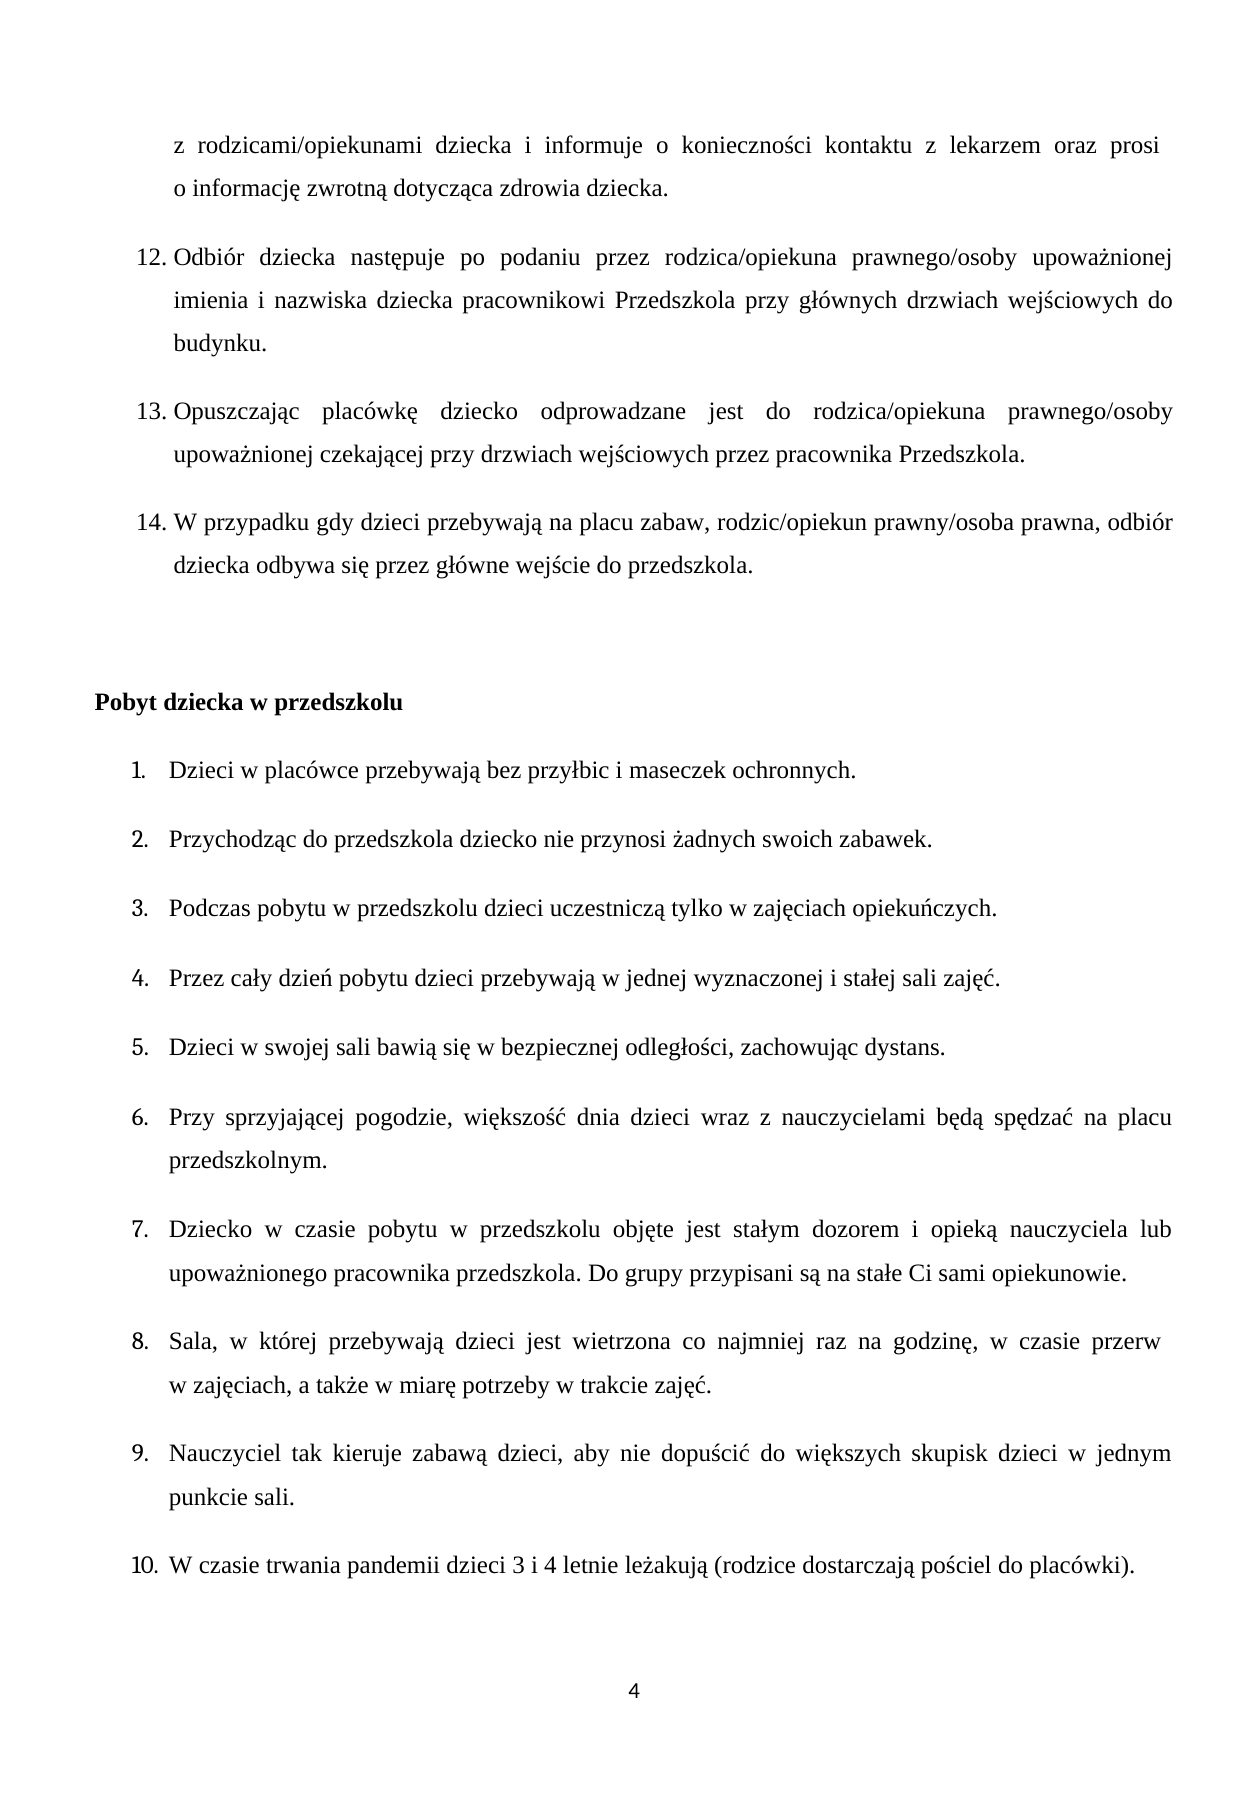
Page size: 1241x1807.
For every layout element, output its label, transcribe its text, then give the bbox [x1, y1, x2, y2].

list Nauczyciel tak kieruje zabawą dzieci, aby nie dopuścić do większych skupisk dzieci w jednym punkcie sali. [132, 1438, 1173, 1511]
list Sala, w której przebywają dzieci jest wietrzona co najmniej raz na godzinę, w czasie przerw w zajęciach, a także w miarę potrzeby w trakcie zajęć. [132, 1326, 1173, 1398]
text Pobyt dziecka w przedszkolu [94, 687, 1173, 715]
list Przychodząc do przedszkola dziecko nie przynosi żadnych swoich zabawek. [132, 824, 1173, 854]
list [136, 130, 1173, 202]
list Opuszczając placówkę dziecko odprowadzane jest do rodzica/opiekuna prawnego/osoby upoważnionej czekającej przy drzwiach wejściowych przez pracownika Przedszkola. [136, 396, 1173, 468]
list Przez cały dzień pobytu dzieci przebywają w jednej wyznaczonej i stałej sali zajęć. [132, 963, 1173, 992]
list W przypadku gdy dzieci przebywają na placu zabaw, rodzic/opiekun prawny/osoba prawna, odbiór dziecka odbywa się przez główne wejście do przedszkola. [136, 507, 1173, 579]
list Dzieci w swojej sali bawią się w bezpiecznej odległości, zachowując dystans. [132, 1032, 1173, 1062]
list W czasie trwania pandemii dzieci 3 i 4 letnie leżakują (rodzice dostarczają pościel do placówki). [132, 1550, 1173, 1579]
list Dzieci w placówce przebywają bez przyłbic i maseczek ochronnych. [132, 755, 1173, 784]
list Odbiór dziecka następuje po podaniu przez rodzica/opiekuna prawnego/osoby upoważnionej imienia i nazwiska dziecka pracownikowi Przedszkola przy głównych drzwiach wejściowych do budynku. [136, 242, 1173, 357]
list Podczas pobytu w przedszkolu dzieci uczestniczą tylko w zajęciach opiekuńczych. [132, 893, 1173, 923]
list Przy sprzyjającej pogodzie, większość dnia dzieci wraz z nauczycielami będą spędzać na placu przedszkolnym. [132, 1102, 1173, 1174]
list Dziecko w czasie pobytu w przedszkolu objęte jest stałym dozorem i opieką nauczyciela lub upoważnionego pracownika przedszkola. Do grupy przypisani są na stałe Ci sami opiekunowie. [132, 1214, 1173, 1286]
